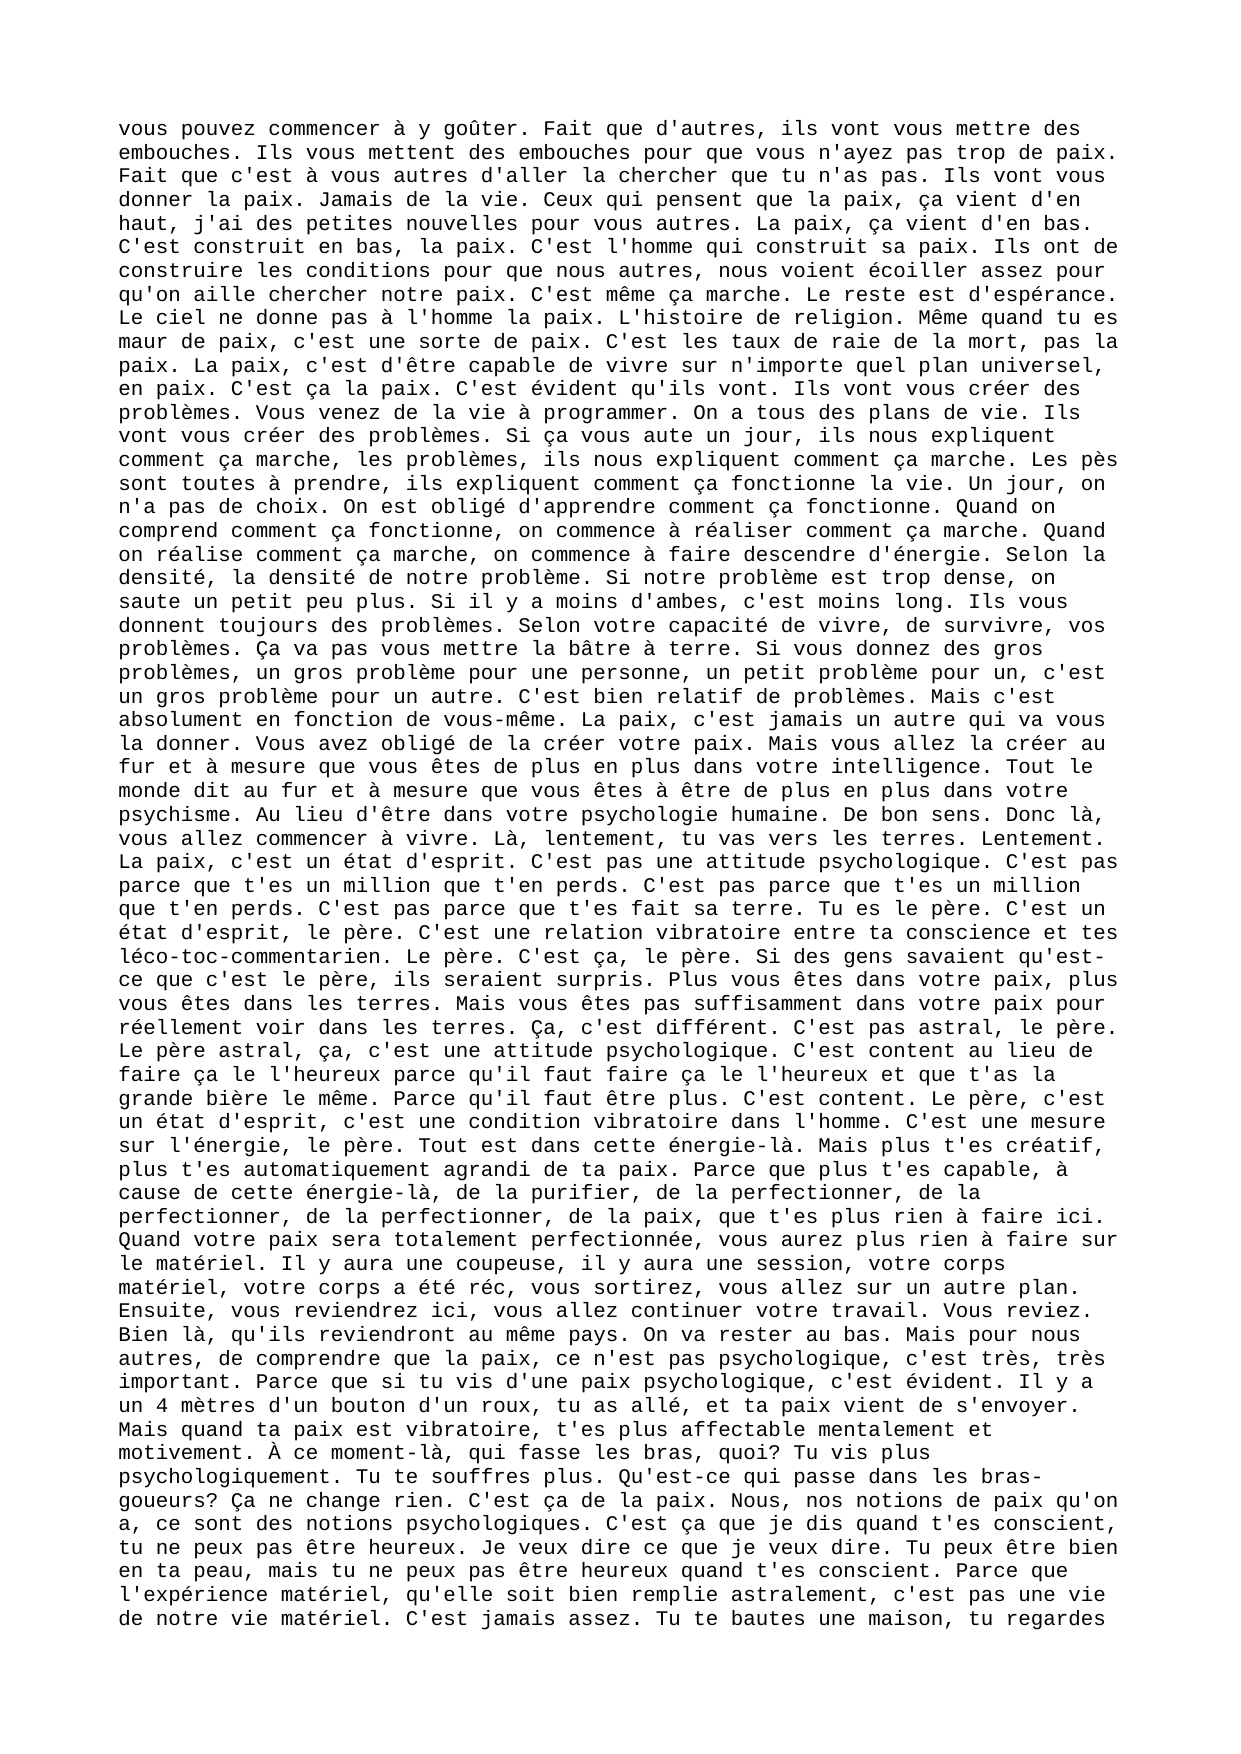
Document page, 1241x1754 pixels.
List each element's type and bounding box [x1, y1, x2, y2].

text [118, 118, 1122, 1631]
